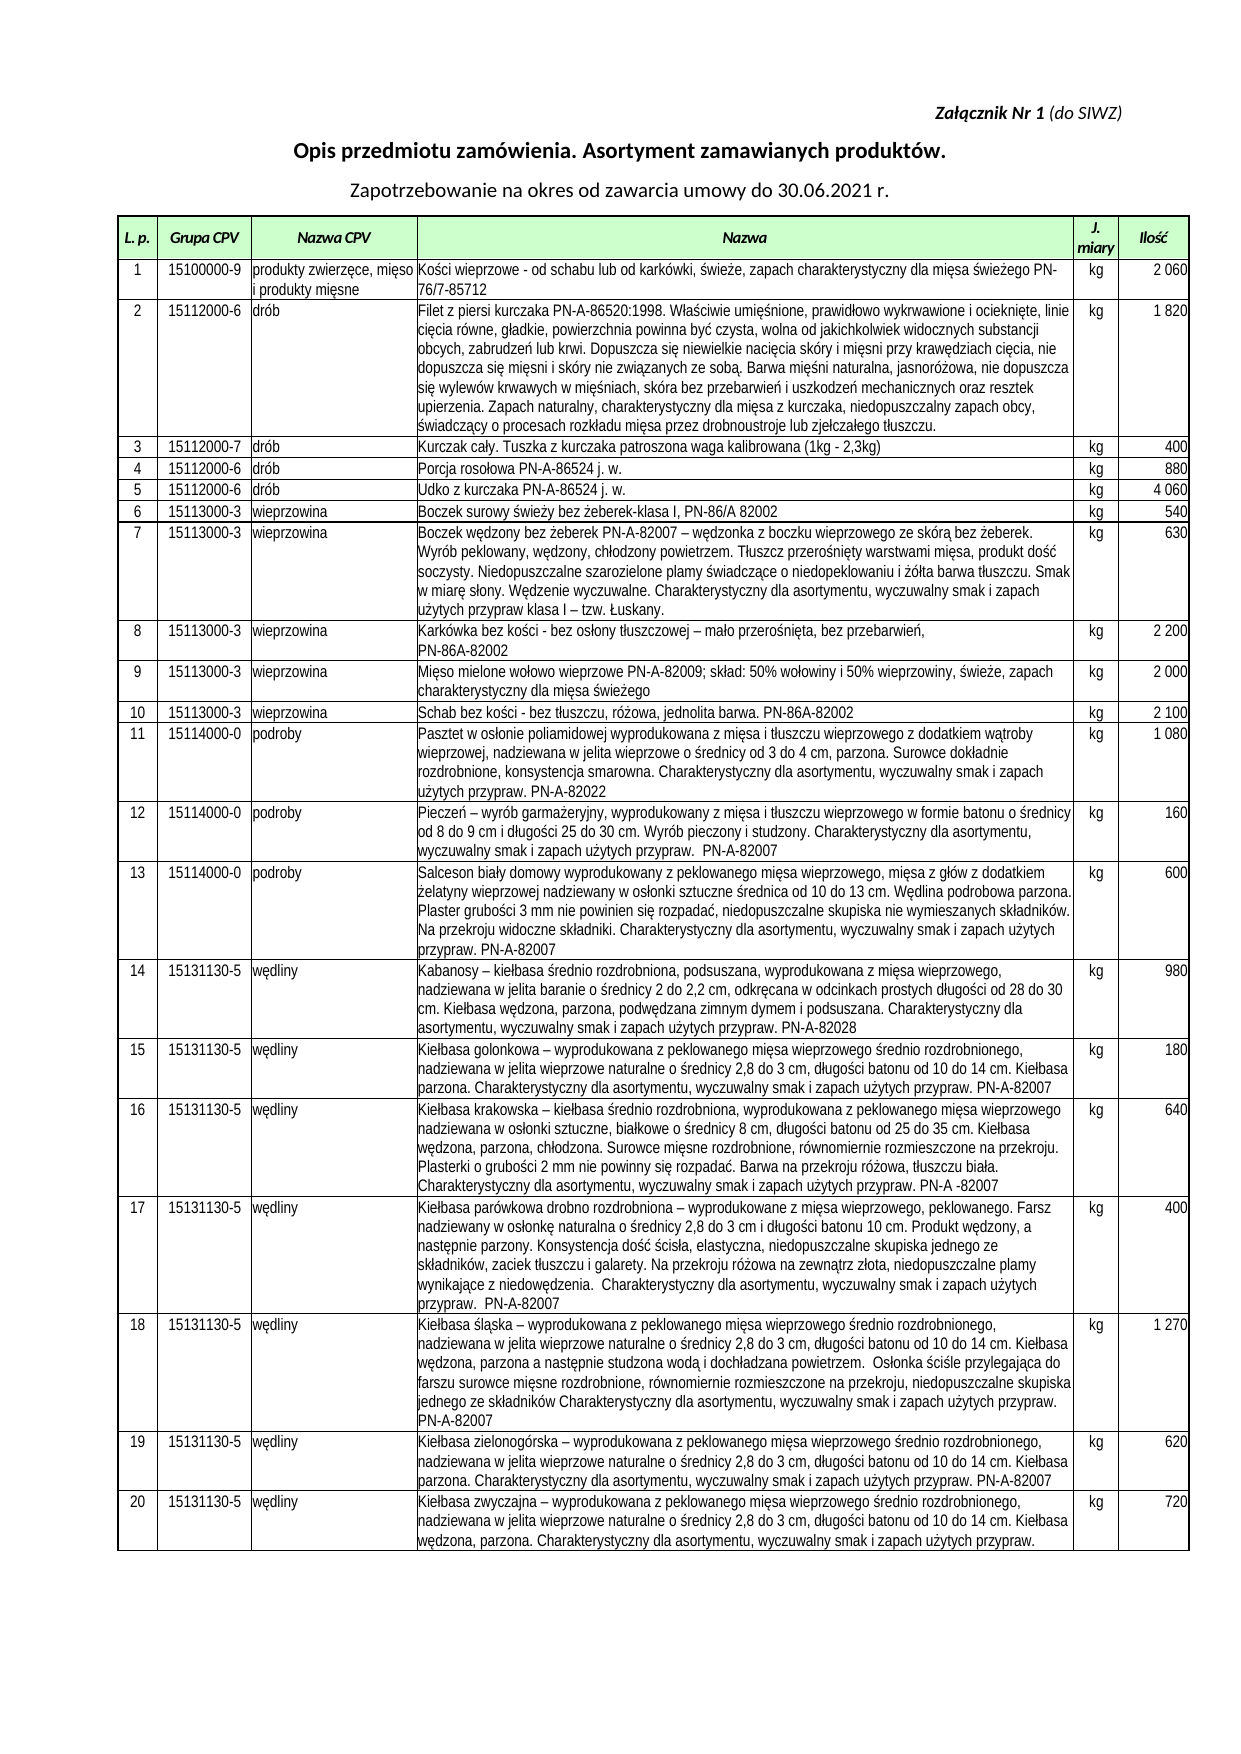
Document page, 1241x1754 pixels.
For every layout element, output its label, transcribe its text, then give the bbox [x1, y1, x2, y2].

table_cell 15113000-3 [158, 621, 251, 660]
table_cell drób [252, 480, 417, 500]
table_cell kg [1074, 621, 1118, 660]
table_cell kg [1074, 260, 1118, 299]
table_cell kg [1074, 702, 1118, 722]
table_cell Karkówka bez kości - bez osłony tłuszczowej – mało przerośnięta, bez przebarwień, PN-86A-82002 [418, 621, 1073, 660]
table_cell 620 [1119, 1432, 1188, 1490]
table_cell 1 080 [1119, 723, 1188, 801]
table_cell 15112000-6 [158, 480, 251, 500]
table_cell 20 [119, 1491, 157, 1550]
table_cell podroby [252, 723, 417, 801]
table_cell 15114000-0 [158, 802, 251, 861]
table_cell kg [1074, 960, 1118, 1038]
table_cell wędliny [252, 1314, 417, 1431]
table_cell 640 [1119, 1099, 1188, 1196]
table_cell wędliny [252, 1432, 417, 1490]
table_cell Pasztet w osłonie poliamidowej wyprodukowana z mięsa i tłuszczu wieprzowego z dodatkiem wątroby wieprzowej, nadziewana w jelita wieprzowe o średnicy od 3 do 4 cm, parzona. Surowce dokładnie rozdrobnione, konsystencja smarowna. Charakterystyczny dla asortymentu, wyczuwalny smak i zapach użytych przypraw. PN-A-82022 [418, 723, 1073, 801]
table_cell podroby [252, 862, 417, 959]
table_cell kg [1074, 1039, 1118, 1098]
table_cell 1 270 [1119, 1314, 1188, 1431]
table_cell wieprzowina [252, 621, 417, 660]
table_cell 180 [1119, 1039, 1188, 1098]
table_header Ilość [1119, 217, 1188, 258]
table_cell 15131130-5 [158, 1432, 251, 1490]
table_cell kg [1074, 723, 1118, 801]
table_cell 15131130-5 [158, 960, 251, 1038]
table_cell 15112000-6 [158, 300, 251, 436]
table_cell kg [1074, 523, 1118, 619]
table_cell 15131130-5 [158, 1099, 251, 1196]
table_cell kg [1074, 1432, 1118, 1490]
table_cell wędliny [252, 1039, 417, 1098]
table_cell 13 [119, 862, 157, 959]
table_cell Mięso mielone wołowo wieprzowe PN-A-82009; skład: 50% wołowiny i 50% wieprzowiny, świeże, zapach charakterystyczny dla mięsa świeżego [418, 661, 1073, 701]
table_cell 16 [119, 1099, 157, 1196]
table_cell 12 [119, 802, 157, 861]
table_cell 17 [119, 1197, 157, 1313]
text Opis przedmiotu zamówienia. Asortyment zamawianych produktów. [118, 137, 1122, 164]
table_cell Kiełbasa parówkowa drobno rozdrobniona – wyprodukowane z mięsa wieprzowego, peklowanego. Farsz nadziewany w osłonkę naturalna o średnicy 2,8 do 3 cm i długości batonu 10 cm. Produkt wędzony, a następnie parzony. Konsystencja dość ścisła, elastyczna, niedopuszczalne skupiska jednego ze składników, zaciek tłuszczu i galarety. Na przekroju różowa na zewnątrz złota, niedopuszczalne plamy wynikające z niedowędzenia. Charakterystyczny dla asortymentu, wyczuwalny smak i zapach użytych przypraw. PN-A-82007 [418, 1197, 1073, 1313]
table_cell kg [1074, 1099, 1118, 1196]
table_cell kg [1074, 661, 1118, 701]
table_cell Boczek wędzony bez żeberek PN-A-82007 – wędzonka z boczku wieprzowego ze skórą bez żeberek. Wyrób peklowany, wędzony, chłodzony powietrzem. Tłuszcz przerośnięty warstwami mięsa, produkt dość soczysty. Niedopuszczalne szarozielone plamy świadczące o niedopeklowaniu i żółta barwa tłuszczu. Smak w miarę słony. Wędzenie wyczuwalne. Charakterystyczny dla asortymentu, wyczuwalny smak i zapach użytych przypraw klasa I – tzw. Łuskany. [418, 523, 1073, 619]
table_header Nazwa [418, 217, 1073, 258]
table_cell Kiełbasa golonkowa – wyprodukowana z peklowanego mięsa wieprzowego średnio rozdrobnionego, nadziewana w jelita wieprzowe naturalne o średnicy 2,8 do 3 cm, długości batonu od 10 do 14 cm. Kiełbasa parzona. Charakterystyczny dla asortymentu, wyczuwalny smak i zapach użytych przypraw. PN-A-82007 [418, 1039, 1073, 1098]
table_cell kg [1074, 1197, 1118, 1313]
table_cell 1 820 [1119, 300, 1188, 436]
table_cell kg [1074, 802, 1118, 861]
table_cell 400 [1119, 1197, 1188, 1313]
table_cell kg [1074, 437, 1118, 457]
table_cell 15114000-0 [158, 723, 251, 801]
table_cell 2 [119, 300, 157, 436]
table_cell 2 100 [1119, 702, 1188, 722]
table_cell Kości wieprzowe - od schabu lub od karkówki, świeże, zapach charakterystyczny dla mięsa świeżego PN-76/7-85712 [418, 260, 1073, 299]
table_cell produkty zwierzęce, mięso i produkty mięsne [252, 260, 417, 299]
table_cell Kiełbasa zwyczajna – wyprodukowana z peklowanego mięsa wieprzowego średnio rozdrobnionego, nadziewana w jelita wieprzowe naturalne o średnicy 2,8 do 3 cm, długości batonu od 10 do 14 cm. Kiełbasa wędzona, parzona. Charakterystyczny dla asortymentu, wyczuwalny smak i zapach użytych przypraw. [418, 1491, 1073, 1550]
table_cell drób [252, 458, 417, 478]
table_cell Udko z kurczaka PN-A-86524 j. w. [418, 480, 1073, 500]
table_cell 18 [119, 1314, 157, 1431]
table_cell kg [1074, 1491, 1118, 1550]
table_cell kg [1074, 300, 1118, 436]
table_cell wędliny [252, 1197, 417, 1313]
table_cell 980 [1119, 960, 1188, 1038]
table_cell 1 [119, 260, 157, 299]
table_cell Porcja rosołowa PN-A-86524 j. w. [418, 458, 1073, 478]
table_cell 2 200 [1119, 621, 1188, 660]
table_cell wieprzowina [252, 501, 417, 521]
table_cell 15113000-3 [158, 702, 251, 722]
table_cell wędliny [252, 1099, 417, 1196]
table_cell Boczek surowy świeży bez żeberek-klasa I, PN-86/A 82002 [418, 501, 1073, 521]
table_cell wędliny [252, 960, 417, 1038]
table_cell 15131130-5 [158, 1039, 251, 1098]
table_cell 15113000-3 [158, 661, 251, 701]
table_cell 160 [1119, 802, 1188, 861]
table_cell drób [252, 300, 417, 436]
table_cell drób [252, 437, 417, 457]
table_cell 15112000-6 [158, 458, 251, 478]
table_cell Pieczeń – wyrób garmażeryjny, wyprodukowany z mięsa i tłuszczu wieprzowego w formie batonu o średnicy od 8 do 9 cm i długości 25 do 30 cm. Wyrób pieczony i studzony. Charakterystyczny dla asortymentu, wyczuwalny smak i zapach użytych przypraw. PN-A-82007 [418, 802, 1073, 861]
table_cell 15131130-5 [158, 1491, 251, 1550]
table_cell 15113000-3 [158, 501, 251, 521]
table_cell 540 [1119, 501, 1188, 521]
table_cell 4 [119, 458, 157, 478]
table_cell 630 [1119, 523, 1188, 619]
table_cell 6 [119, 501, 157, 521]
table_cell kg [1074, 1314, 1118, 1431]
table_cell Salceson biały domowy wyprodukowany z peklowanego mięsa wieprzowego, mięsa z głów z dodatkiem żelatyny wieprzowej nadziewany w osłonki sztuczne średnica od 10 do 13 cm. Wędlina podrobowa parzona. Plaster grubości 3 mm nie powinien się rozpadać, niedopuszczalne skupiska nie wymieszanych składników. Na przekroju widoczne składniki. Charakterystyczny dla asortymentu, wyczuwalny smak i zapach użytych przypraw. PN-A-82007 [418, 862, 1073, 959]
table_cell Schab bez kości - bez tłuszczu, różowa, jednolita barwa. PN-86A-82002 [418, 702, 1073, 722]
table_cell 3 [119, 437, 157, 457]
table_cell podroby [252, 802, 417, 861]
table_cell Kiełbasa krakowska – kiełbasa średnio rozdrobniona, wyprodukowana z peklowanego mięsa wieprzowego nadziewana w osłonki sztuczne, białkowe o średnicy 8 cm, długości batonu od 25 do 35 cm. Kiełbasa wędzona, parzona, chłodzona. Surowce mięsne rozdrobnione, równomiernie rozmieszczone na przekroju. Plasterki o grubości 2 mm nie powinny się rozpadać. Barwa na przekroju różowa, tłuszczu biała. Charakterystyczny dla asortymentu, wyczuwalny smak i zapach użytych przypraw. PN-A -82007 [418, 1099, 1073, 1196]
table_cell 600 [1119, 862, 1188, 959]
table_cell 19 [119, 1432, 157, 1490]
table_cell 5 [119, 480, 157, 500]
table_cell kg [1074, 458, 1118, 478]
table_cell wieprzowina [252, 702, 417, 722]
table_cell wieprzowina [252, 661, 417, 701]
table_cell kg [1074, 501, 1118, 521]
table_cell Filet z piersi kurczaka PN-A-86520:1998. Właściwie umięśnione, prawidłowo wykrwawione i ocieknięte, linie cięcia równe, gładkie, powierzchnia powinna być czysta, wolna od jakichkolwiek widocznych substancji obcych, zabrudzeń lub krwi. Dopuszcza się niewielkie nacięcia skóry i mięsni przy krawędziach cięcia, nie dopuszcza się mięsni i skóry nie związanych ze sobą. Barwa mięśni naturalna, jasnoróżowa, nie dopuszcza się wylewów krwawych w mięśniach, skóra bez przebarwień i uszkodzeń mechanicznych oraz resztek upierzenia. Zapach naturalny, charakterystyczny dla mięsa z kurczaka, niedopuszczalny zapach obcy, świadczący o procesach rozkładu mięsa przez drobnoustroje lub zjełczałego tłuszczu. [418, 300, 1073, 436]
text Zapotrzebowanie na okres od zawarcia umowy do 30.06.2021 r. [118, 177, 1122, 202]
table_cell 4 060 [1119, 480, 1188, 500]
table_cell 10 [119, 702, 157, 722]
table_cell 15131130-5 [158, 1197, 251, 1313]
table_cell wieprzowina [252, 523, 417, 619]
text Załącznik Nr 1 (do SIWZ) [118, 101, 1122, 124]
table_cell 9 [119, 661, 157, 701]
table_cell 15113000-3 [158, 523, 251, 619]
table_header Grupa CPV [158, 217, 251, 258]
table_cell Kurczak cały. Tuszka z kurczaka patroszona waga kalibrowana (1kg - 2,3kg) [418, 437, 1073, 457]
table_cell 8 [119, 621, 157, 660]
table_cell 720 [1119, 1491, 1188, 1550]
table_cell 15112000-7 [158, 437, 251, 457]
table_header J. miary [1074, 217, 1118, 258]
table_cell 15100000-9 [158, 260, 251, 299]
table_cell wędliny [252, 1491, 417, 1550]
table_cell 15 [119, 1039, 157, 1098]
table_cell 400 [1119, 437, 1188, 457]
table_cell 7 [119, 523, 157, 619]
table_cell 14 [119, 960, 157, 1038]
table_cell 15114000-0 [158, 862, 251, 959]
table_cell kg [1074, 480, 1118, 500]
table_header Nazwa CPV [252, 217, 417, 258]
table_cell 15131130-5 [158, 1314, 251, 1431]
table_cell 2 060 [1119, 260, 1188, 299]
table_cell Kabanosy – kiełbasa średnio rozdrobniona, podsuszana, wyprodukowana z mięsa wieprzowego, nadziewana w jelita baranie o średnicy 2 do 2,2 cm, odkręcana w odcinkach prostych długości od 28 do 30 cm. Kiełbasa wędzona, parzona, podwędzana zimnym dymem i podsuszana. Charakterystyczny dla asortymentu, wyczuwalny smak i zapach użytych przypraw. PN-A-82028 [418, 960, 1073, 1038]
table_cell 11 [119, 723, 157, 801]
table_header L. p. [119, 217, 157, 258]
table_cell kg [1074, 862, 1118, 959]
table_cell Kiełbasa zielonogórska – wyprodukowana z peklowanego mięsa wieprzowego średnio rozdrobnionego, nadziewana w jelita wieprzowe naturalne o średnicy 2,8 do 3 cm, długości batonu od 10 do 14 cm. Kiełbasa parzona. Charakterystyczny dla asortymentu, wyczuwalny smak i zapach użytych przypraw. PN-A-82007 [418, 1432, 1073, 1490]
table_cell 880 [1119, 458, 1188, 478]
table_cell 2 000 [1119, 661, 1188, 701]
table_cell Kiełbasa śląska – wyprodukowana z peklowanego mięsa wieprzowego średnio rozdrobnionego, nadziewana w jelita wieprzowe naturalne o średnicy 2,8 do 3 cm, długości batonu od 10 do 14 cm. Kiełbasa wędzona, parzona a następnie studzona wodą i dochładzana powietrzem. Osłonka ściśle przylegająca do farszu surowce mięsne rozdrobnione, równomiernie rozmieszczone na przekroju, niedopuszczalne skupiska jednego ze składników Charakterystyczny dla asortymentu, wyczuwalny smak i zapach użytych przypraw. PN-A-82007 [418, 1314, 1073, 1431]
